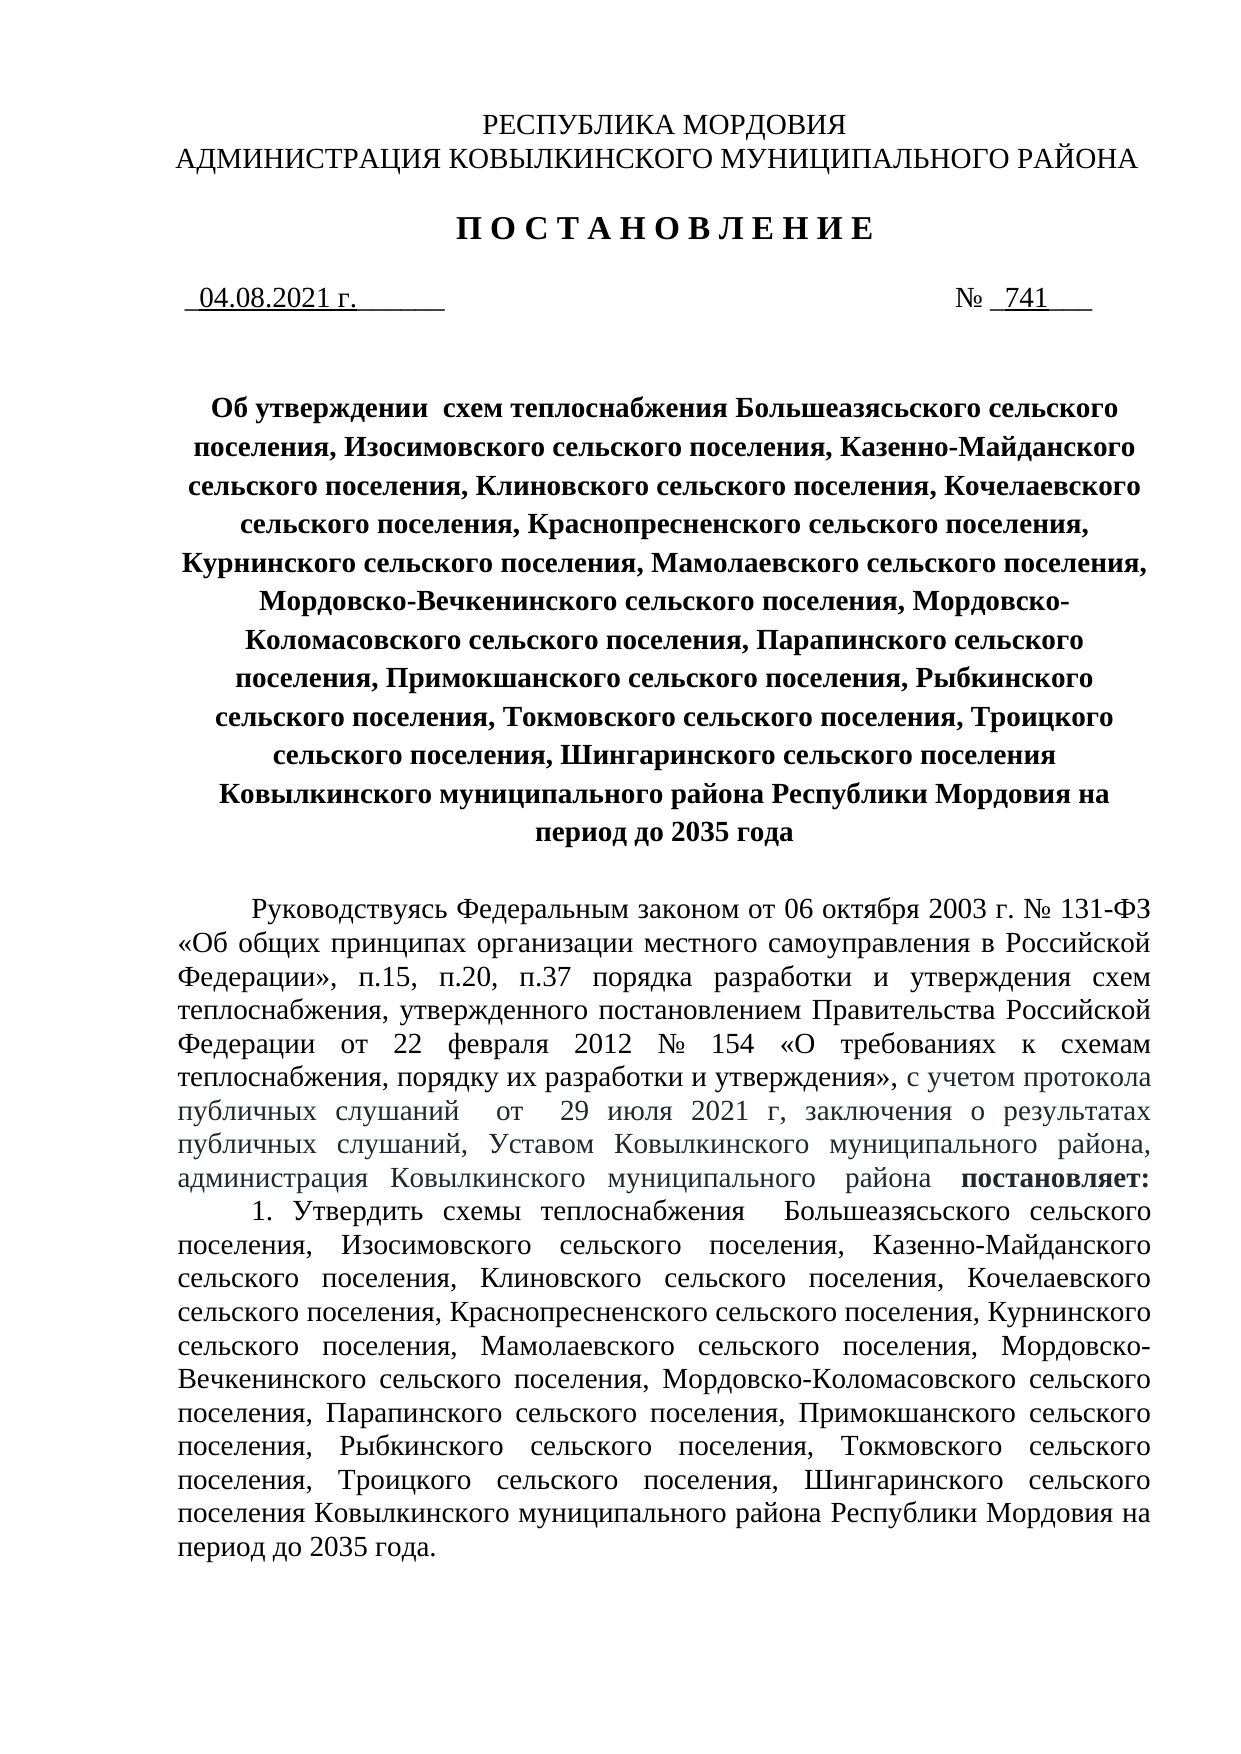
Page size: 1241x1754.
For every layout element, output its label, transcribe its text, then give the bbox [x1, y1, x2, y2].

text _04.08.2021 г.______ № _741___ [177, 280, 1152, 313]
text Руководствуясь Федеральным законом от 06 октября 2003 г. № 131-ФЗ «Об общих принципах организации местного самоуправления в Российской Федерации», п.15, п.20, п.37 порядка разработки и утверждения схем теплоснабжения, утвержденного постановлением Правительства Российской Федерации от 22 февраля 2012 № 154 «О требованиях к схемам теплоснабжения, порядку их разработки и утверждения», с учетом протокола публичных слушаний от 29 июля 2021 г, заключения о результатах публичных слушаний, Уставом Ковылкинского муниципального района, администрация Ковылкинского муниципального района постановляет: [177, 892, 1152, 1193]
text П О С Т А Н О В Л Е Н И Е [177, 208, 1152, 246]
text 1. Утвердить схемы теплоснабжения Большеазясьского сельского поселения, Изосимовского сельского поселения, Казенно-Майданского сельского поселения, Клиновского сельского поселения, Кочелаевского сельского поселения, Краснопресненского сельского поселения, Курнинского сельского поселения, Мамолаевского сельского поселения, Мордовско-Вечкенинского сельского поселения, Мордовско-Коломасовского сельского поселения, Парапинского сельского поселения, Примокшанского сельского поселения, Рыбкинского сельского поселения, Токмовского сельского поселения, Троицкого сельского поселения, Шингаринского сельского поселения Ковылкинского муниципального района Республики Мордовия на период до 2035 года. [177, 1193, 1152, 1562]
text РЕСПУБЛИКА МОРДОВИЯ [177, 107, 1152, 141]
text Об утверждении схем теплоснабжения Большеазясьского сельского поселения, Изосимовского сельского поселения, Казенно-Майданского сельского поселения, Клиновского сельского поселения, Кочелаевского сельского поселения, Краснопресненского сельского поселения, Курнинского сельского поселения, Мамолаевского сельского поселения, Мордовско-Вечкенинского сельского поселения, Мордовско-Коломасовского сельского поселения, Парапинского сельского поселения, Примокшанского сельского поселения, Рыбкинского сельского поселения, Токмовского сельского поселения, Троицкого сельского поселения, Шингаринского сельского поселения Ковылкинского муниципального района Республики Мордовия на период до 2035 года [177, 391, 1152, 848]
text АДМИНИСТРАЦИЯ КОВЫЛКИНСКОГО МУНИЦИПАЛЬНОГО РАЙОНА [162, 141, 1152, 174]
